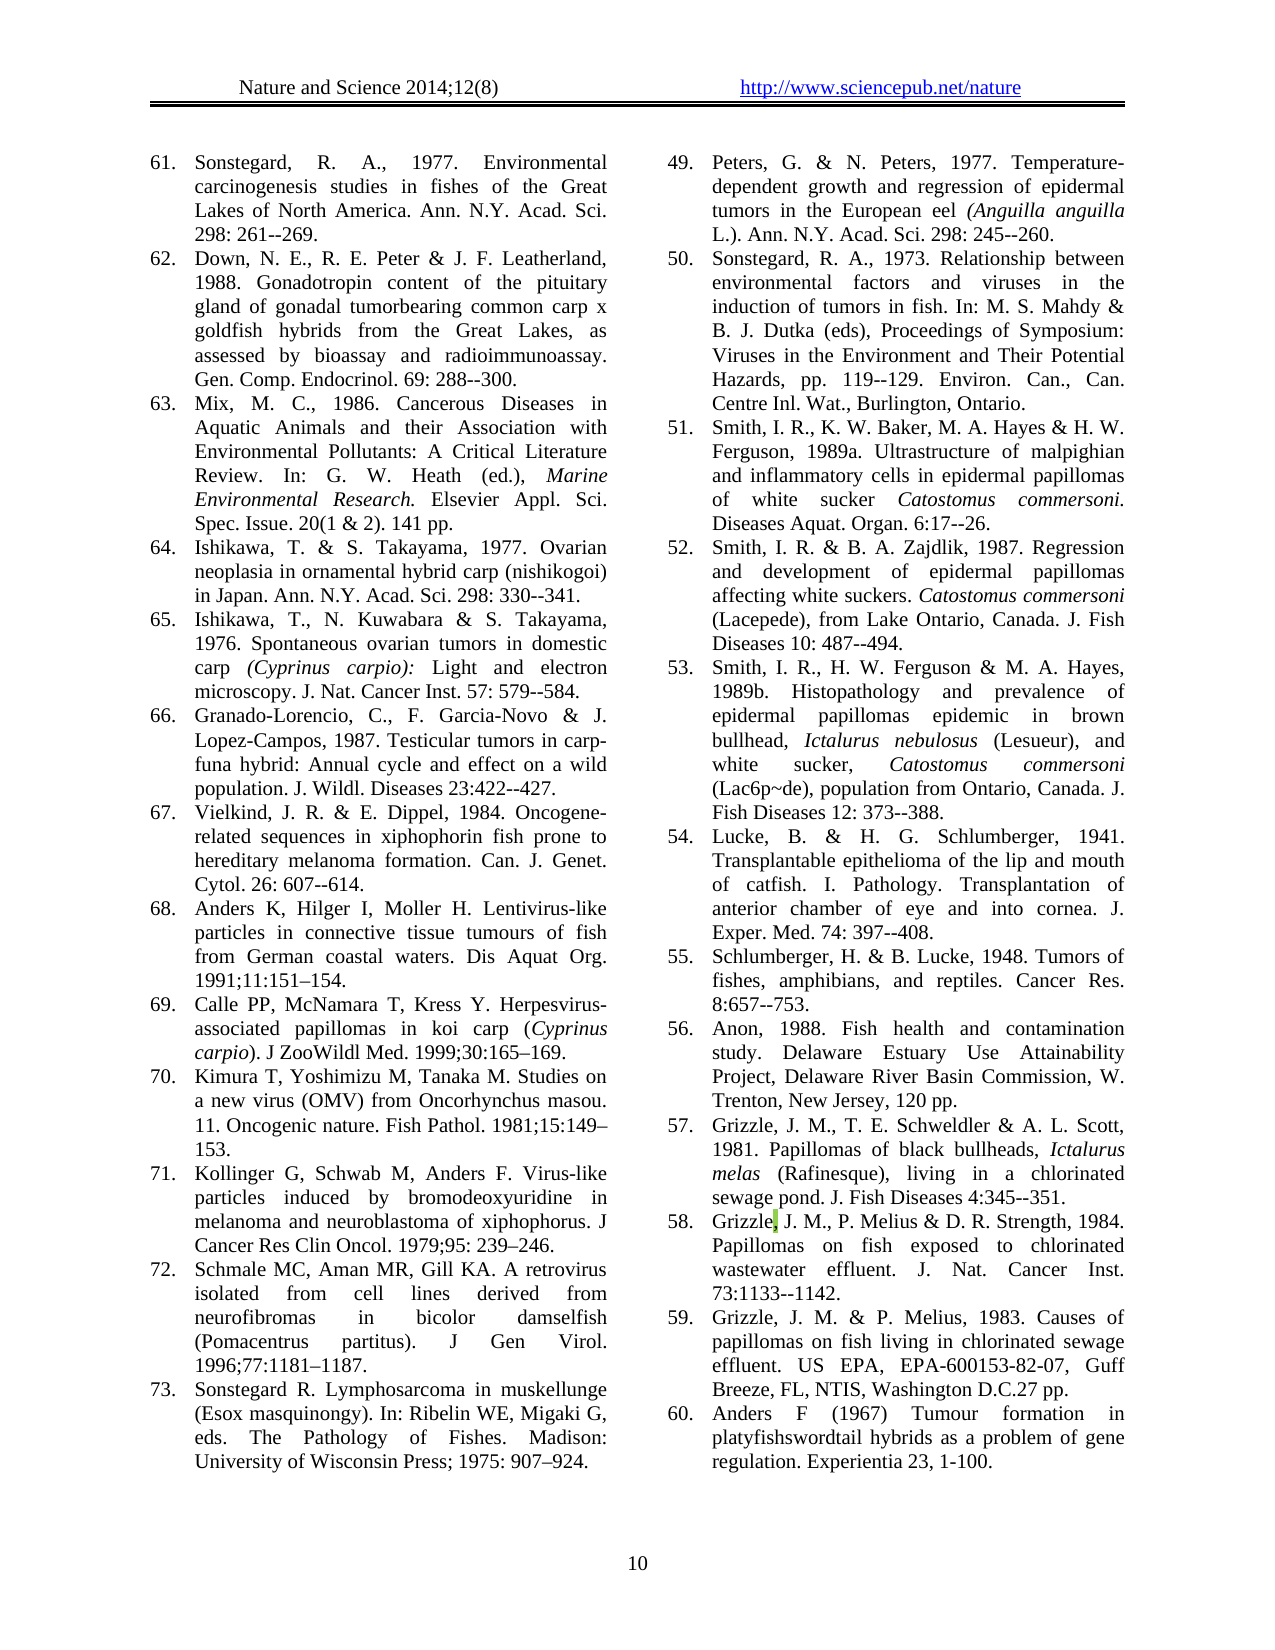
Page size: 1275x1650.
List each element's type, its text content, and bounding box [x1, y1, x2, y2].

list Smith, I. R., H. W. Ferguson & M. A. Hayes, 1989b. Histopathology and prevalence of epidermal papillomas epidemic in brown bullhead, Ictalurus nebulosus (Lesueur), and white sucker, Catostomus commersoni (Lac6p~de), population from Ontario, Canada. J. Fish Diseases 12: 373--388. [667, 655, 1125, 824]
list Kollinger G, Schwab M, Anders F. Virus-like particles induced by bromodeoxyuridine in melanoma and neuroblastoma of xiphophorus. J Cancer Res Clin Oncol. 1979;95: 239–246. [150, 1161, 607, 1257]
list Smith, I. R. & B. A. Zajdlik, 1987. Regression and development of epidermal papillomas affecting white suckers. Catostomus commersoni (Lacepede), from Lake Ontario, Canada. J. Fish Diseases 10: 487--494. [667, 535, 1125, 655]
list Vielkind, J. R. & E. Dippel, 1984. Oncogene-related sequences in xiphophorin fish prone to hereditary melanoma formation. Can. J. Genet. Cytol. 26: 607--614. [150, 800, 607, 896]
list Peters, G. & N. Peters, 1977. Temperature-dependent growth and regression of epidermal tumors in the European eel (Anguilla anguilla L.). Ann. N.Y. Acad. Sci. 298: 245--260. [667, 150, 1125, 246]
list Sonstegard, R. A., 1973. Relationship between environmental factors and viruses in the induction of tumors in fish. In: M. S. Mahdy & B. J. Dutka (eds), Proceedings of Symposium: Viruses in the Environment and Their Potential Hazards, pp. 119--129. Environ. Can., Can. Centre Inl. Wat., Burlington, Ontario. [667, 246, 1125, 415]
list Grizzle, J. M., P. Melius & D. R. Strength, 1984. Papillomas on fish exposed to chlorinated wastewater effluent. J. Nat. Cancer Inst. 73:1133--1142. [667, 1209, 1125, 1305]
list Ishikawa, T. & S. Takayama, 1977. Ovarian neoplasia in ornamental hybrid carp (nishikogoi) in Japan. Ann. N.Y. Acad. Sci. 298: 330--341. [150, 535, 607, 607]
list Anon, 1988. Fish health and contamination study. Delaware Estuary Use Attainability Project, Delaware River Basin Commission, W. Trenton, New Jersey, 120 pp. [667, 1016, 1125, 1112]
list Ishikawa, T., N. Kuwabara & S. Takayama, 1976. Spontaneous ovarian tumors in domestic carp (Cyprinus carpio): Light and electron microscopy. J. Nat. Cancer Inst. 57: 579--584. [150, 607, 607, 703]
list Schmale MC, Aman MR, Gill KA. A retrovirus isolated from cell lines derived from neurofibromas in bicolor damselfish (Pomacentrus partitus). J Gen Virol. 1996;77:1181–1187. [150, 1257, 607, 1377]
list Granado-Lorencio, C., F. Garcia-Novo & J. Lopez-Campos, 1987. Testicular tumors in carp-funa hybrid: Annual cycle and effect on a wild population. J. Wildl. Diseases 23:422--427. [150, 703, 607, 800]
list Schlumberger, H. & B. Lucke, 1948. Tumors of fishes, amphibians, and reptiles. Cancer Res. 8:657--753. [667, 944, 1125, 1016]
list Smith, I. R., K. W. Baker, M. A. Hayes & H. W. Ferguson, 1989a. Ultrastructure of malpighian and inflammatory cells in epidermal papillomas of white sucker Catostomus commersoni. Diseases Aquat. Organ. 6:17--26. [667, 415, 1125, 535]
list Sonstegard R. Lymphosarcoma in muskellunge (Esox masquinongy). In: Ribelin WE, Migaki G, eds. The Pathology of Fishes. Madison: University of Wisconsin Press; 1975: 907–924. [150, 1377, 607, 1473]
list Down, N. E., R. E. Peter & J. F. Leatherland, 1988. Gonadotropin content of the pituitary gland of gonadal tumorbearing common carp x goldfish hybrids from the Great Lakes, as assessed by bioassay and radioimmunoassay. Gen. Comp. Endocrinol. 69: 288--300. [150, 246, 607, 391]
list Lucke, B. & H. G. Schlumberger, 1941. Transplantable epithelioma of the lip and mouth of catfish. I. Pathology. Transplantation of anterior chamber of eye and into cornea. J. Exper. Med. 74: 397--408. [667, 824, 1125, 944]
list Grizzle, J. M. & P. Melius, 1983. Causes of papillomas on fish living in chlorinated sewage effluent. US EPA, EPA-600153-82-07, Guff Breeze, FL, NTIS, Washington D.C.27 pp. [667, 1305, 1125, 1401]
list Grizzle, J. M., T. E. Schweldler & A. L. Scott, 1981. Papillomas of black bullheads, Ictalurus melas (Rafinesque), living in a chlorinated sewage pond. J. Fish Diseases 4:345--351. [667, 1112, 1125, 1209]
list Mix, M. C., 1986. Cancerous Diseases in Aquatic Animals and their Association with Environmental Pollutants: A Critical Literature Review. In: G. W. Heath (ed.), Marine Environmental Research. Elsevier Appl. Sci. Spec. Issue. 20(1 & 2). 141 pp. [150, 391, 607, 535]
list Anders F (1967) Tumour formation in platyfishswordtail hybrids as a problem of gene regulation. Experientia 23, 1-100. [667, 1401, 1125, 1473]
list Calle PP, McNamara T, Kress Y. Herpesvirus-associated papillomas in koi carp (Cyprinus carpio). J ZooWildl Med. 1999;30:165–169. [150, 992, 607, 1064]
list Kimura T, Yoshimizu M, Tanaka M. Studies on a new virus (OMV) from Oncorhynchus masou. 11. Oncogenic nature. Fish Pathol. 1981;15:149–153. [150, 1064, 607, 1161]
list Sonstegard, R. A., 1977. Environmental carcinogenesis studies in fishes of the Great Lakes of North America. Ann. N.Y. Acad. Sci. 298: 261--269. [150, 150, 607, 246]
list Anders K, Hilger I, Moller H. Lentivirus-like particles in connective tissue tumours of fish from German coastal waters. Dis Aquat Org. 1991;11:151–154. [150, 896, 607, 992]
